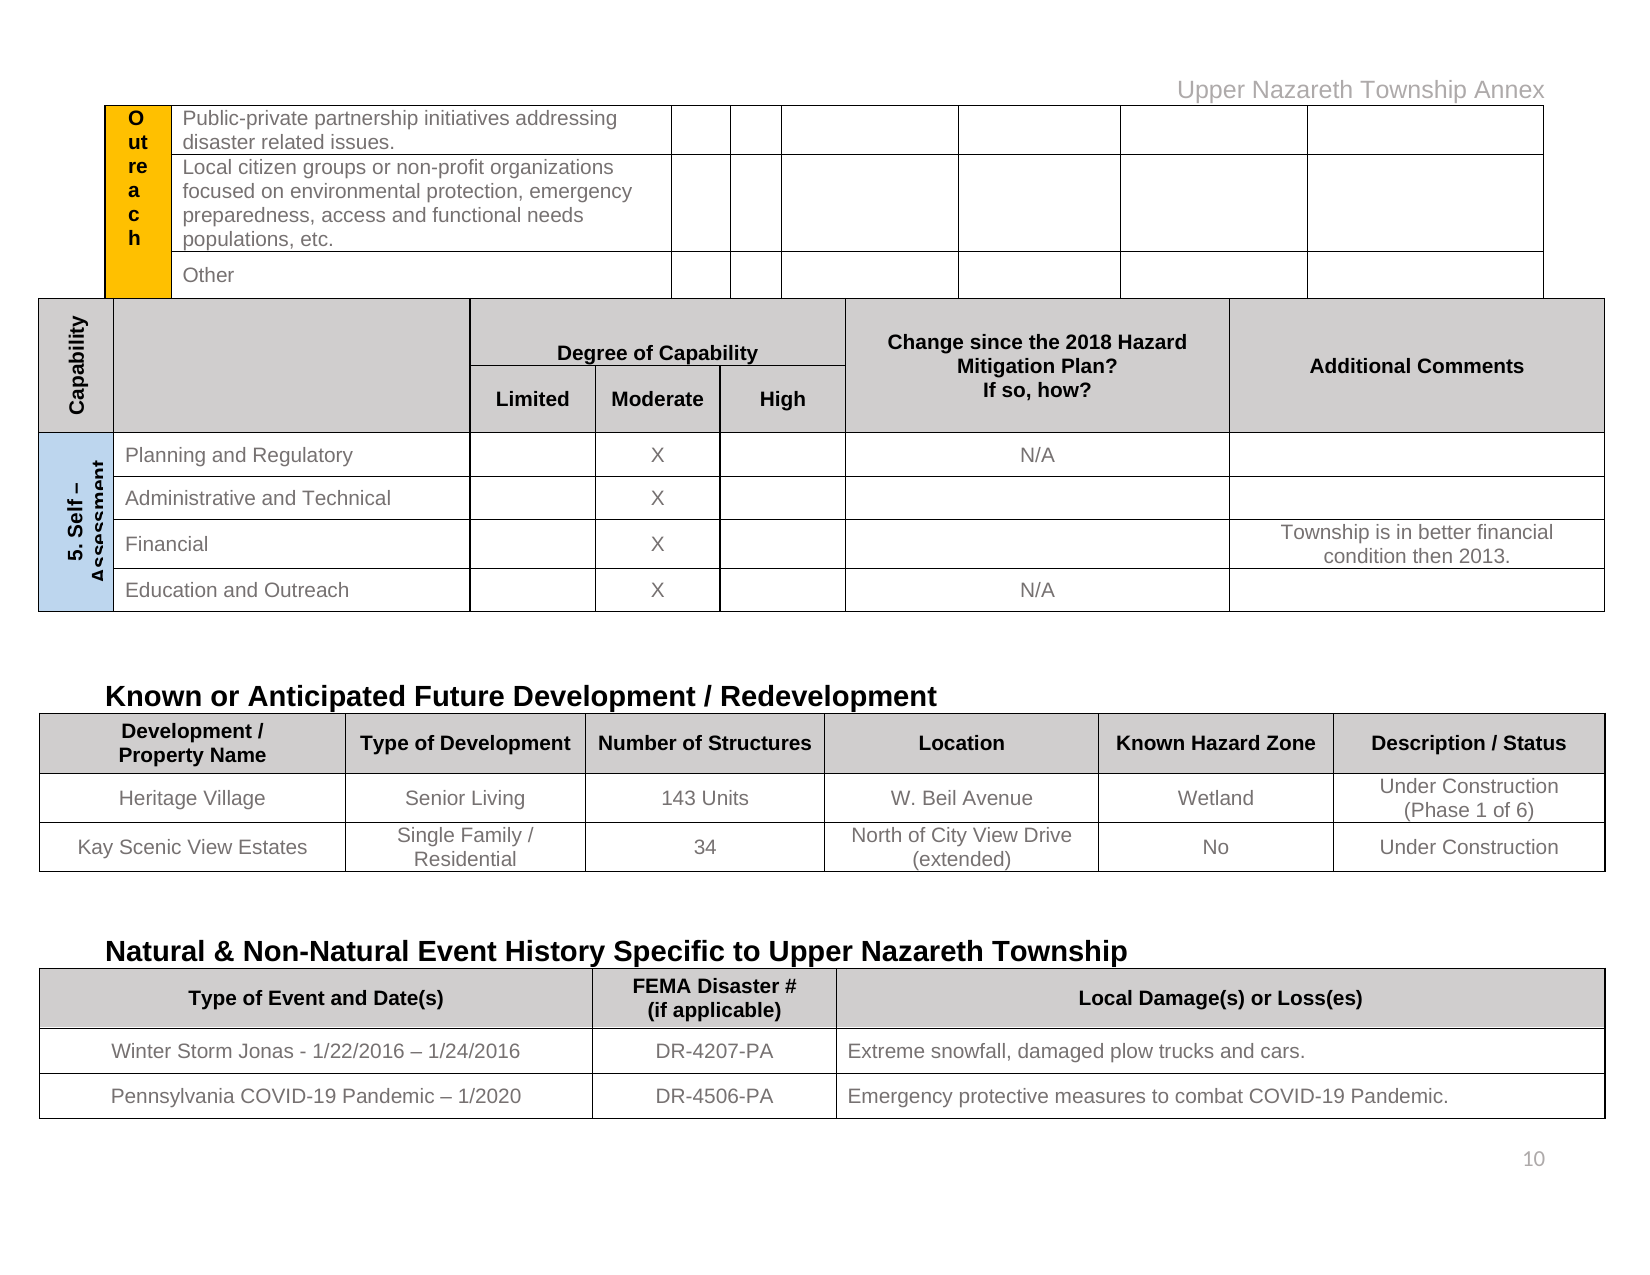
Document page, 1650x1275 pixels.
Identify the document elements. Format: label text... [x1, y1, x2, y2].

table_cell High [721, 366, 845, 432]
table_cell Emergency protective measures to combat COVID-19 Pandemic. [837, 1074, 1604, 1117]
table_cell [1121, 252, 1307, 298]
table_cell Administrative and Technical [114, 477, 469, 519]
table_cell 34 [586, 823, 824, 871]
table_cell [672, 155, 730, 251]
table_cell [471, 520, 595, 568]
table_cell [471, 569, 595, 611]
table_cell Wetland [1099, 774, 1333, 822]
table_cell Under Construction (Phase 1 of 6) [1334, 774, 1604, 822]
table_cell Financial [114, 520, 469, 568]
table_cell DR-4207-PA [593, 1029, 836, 1072]
table_cell Other [172, 252, 671, 298]
table_cell Extreme snowfall, damaged plow trucks and cars. [837, 1029, 1604, 1072]
table_cell [471, 433, 595, 476]
table_cell [1308, 155, 1543, 251]
table_cell [1121, 106, 1307, 154]
table_cell No [1099, 823, 1333, 871]
table_cell X [596, 477, 719, 519]
table_cell North of City View Drive (extended) [825, 823, 1098, 871]
table_cell X [596, 569, 719, 611]
table_header FEMA Disaster # (if applicable) [593, 969, 836, 1027]
table_header Number of Structures [586, 714, 824, 773]
table_cell Local citizen groups or non-profit organizations focused on environmental protection, emergency preparedness, access and functional needs populations, etc. [172, 155, 671, 251]
table_cell [1308, 252, 1543, 298]
table_cell Capability [39, 299, 113, 432]
table_cell [1230, 433, 1604, 476]
table_cell Township is in better financial condition then 2013. [1230, 520, 1604, 568]
table_cell [959, 252, 1120, 298]
table_cell Degree of Capability [471, 299, 845, 365]
table_cell [1121, 155, 1307, 251]
table_cell [959, 155, 1120, 251]
table_header Development / Property Name [40, 714, 345, 773]
table_cell N/A [846, 433, 1229, 476]
text Natural & Non-Natural Event History Specific to Upper Nazareth Township [105, 934, 1545, 967]
table_cell Education and Outreach [114, 569, 469, 611]
table_cell [1230, 569, 1604, 611]
table_cell Winter Storm Jonas - 1/22/2016 – 1/24/2016 [40, 1029, 592, 1072]
table_cell Moderate [596, 366, 719, 432]
table_cell [672, 252, 730, 298]
table_cell [114, 299, 469, 432]
table_cell Senior Living [346, 774, 585, 822]
table_cell [721, 433, 845, 476]
text Known or Anticipated Future Development / Redevelopment [105, 679, 1545, 713]
table_cell Single Family / Residential [346, 823, 585, 871]
table_cell [782, 252, 958, 298]
table_cell X [596, 520, 719, 568]
table_cell [959, 106, 1120, 154]
table_cell [782, 155, 958, 251]
table_cell Kay Scenic View Estates [40, 823, 345, 871]
table_header Description / Status [1334, 714, 1604, 773]
table_cell Pennsylvania COVID-19 Pandemic – 1/2020 [40, 1074, 592, 1117]
table_cell Under Construction [1334, 823, 1604, 871]
table_cell 5. Self – Assessment [39, 433, 113, 611]
table_cell [471, 477, 595, 519]
table_cell N/A [846, 569, 1229, 611]
table_cell [782, 106, 958, 154]
table_cell Heritage Village [40, 774, 345, 822]
table_cell [721, 520, 845, 568]
table_header Known Hazard Zone [1099, 714, 1333, 773]
table_cell Public-private partnership initiatives addressing disaster related issues. [172, 106, 671, 154]
table_cell X [596, 433, 719, 476]
table_cell Additional Comments [1230, 299, 1604, 432]
table_cell W. Beil Avenue [825, 774, 1098, 822]
table_cell Planning and Regulatory [114, 433, 469, 476]
table_cell [672, 106, 730, 154]
table_header Type of Event and Date(s) [40, 969, 592, 1027]
table_cell [731, 106, 781, 154]
table_cell [846, 477, 1229, 519]
table_cell Limited [471, 366, 595, 432]
table_cell [846, 520, 1229, 568]
table_cell [1230, 477, 1604, 519]
table_header Location [825, 714, 1098, 773]
table_cell [731, 155, 781, 251]
table_header Type of Development [346, 714, 585, 773]
table_cell [731, 252, 781, 298]
table_cell Change since the 2018 Hazard Mitigation Plan? If so, how? [846, 299, 1229, 432]
table_cell [721, 569, 845, 611]
table_cell DR-4506-PA [593, 1074, 836, 1117]
table_cell 143 Units [586, 774, 824, 822]
table_cell [1308, 106, 1543, 154]
table_header Local Damage(s) or Loss(es) [837, 969, 1604, 1027]
table_cell [721, 477, 845, 519]
